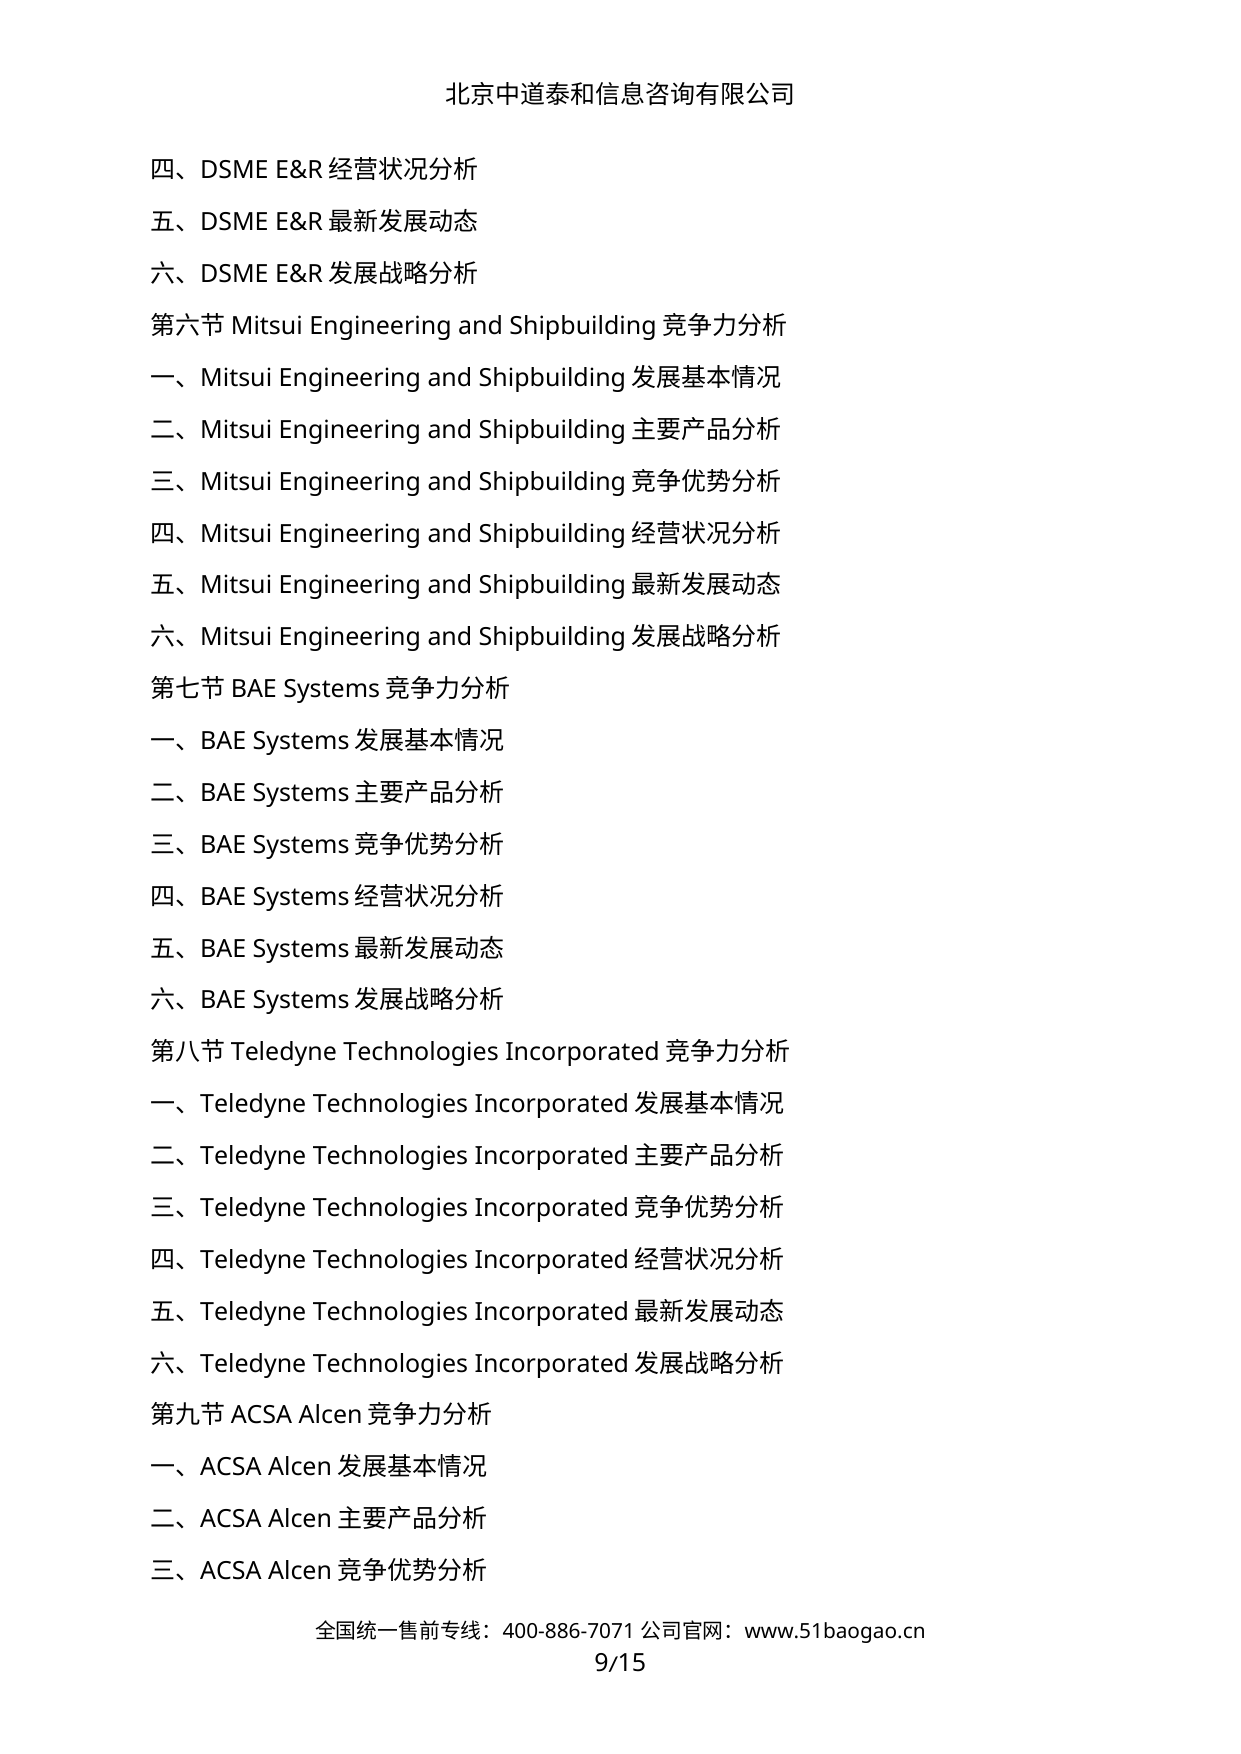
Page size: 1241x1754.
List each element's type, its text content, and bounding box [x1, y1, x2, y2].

text 一、ACSA Alcen发展基本情况 [150, 1447, 1090, 1483]
text 第六节 Mitsui Engineering and Shipbuilding竞争力分析 [150, 306, 1090, 342]
text 五、Teledyne Technologies Incorporated最新发展动态 [150, 1291, 1090, 1327]
text 一、Teledyne Technologies Incorporated发展基本情况 [150, 1084, 1090, 1120]
text 二、Mitsui Engineering and Shipbuilding主要产品分析 [150, 409, 1090, 446]
text 三、BAE Systems竞争优势分析 [150, 824, 1090, 861]
text 六、Mitsui Engineering and Shipbuilding发展战略分析 [150, 617, 1090, 653]
text 四、BAE Systems经营状况分析 [150, 876, 1090, 912]
text 三、Teledyne Technologies Incorporated竞争优势分析 [150, 1187, 1090, 1224]
text 第八节 Teledyne Technologies Incorporated竞争力分析 [150, 1032, 1090, 1068]
text 一、Mitsui Engineering and Shipbuilding发展基本情况 [150, 357, 1090, 394]
text 二、ACSA Alcen主要产品分析 [150, 1499, 1090, 1535]
text 五、DSME E&R最新发展动态 [150, 202, 1090, 238]
text 五、Mitsui Engineering and Shipbuilding最新发展动态 [150, 565, 1090, 601]
text 六、DSME E&R发展战略分析 [150, 254, 1090, 290]
text 四、DSME E&R经营状况分析 [150, 150, 1090, 186]
text 三、ACSA Alcen竞争优势分析 [150, 1551, 1090, 1587]
text 六、Teledyne Technologies Incorporated发展战略分析 [150, 1343, 1090, 1379]
text 五、BAE Systems最新发展动态 [150, 928, 1090, 964]
text 一、BAE Systems发展基本情况 [150, 721, 1090, 757]
text 二、BAE Systems主要产品分析 [150, 772, 1090, 809]
text 第七节 BAE Systems竞争力分析 [150, 669, 1090, 705]
text 四、Mitsui Engineering and Shipbuilding经营状况分析 [150, 513, 1090, 549]
text 六、BAE Systems发展战略分析 [150, 980, 1090, 1016]
text 二、Teledyne Technologies Incorporated主要产品分析 [150, 1136, 1090, 1172]
text 三、Mitsui Engineering and Shipbuilding竞争优势分析 [150, 461, 1090, 497]
text 第九节 ACSA Alcen竞争力分析 [150, 1395, 1090, 1431]
text 四、Teledyne Technologies Incorporated经营状况分析 [150, 1239, 1090, 1276]
